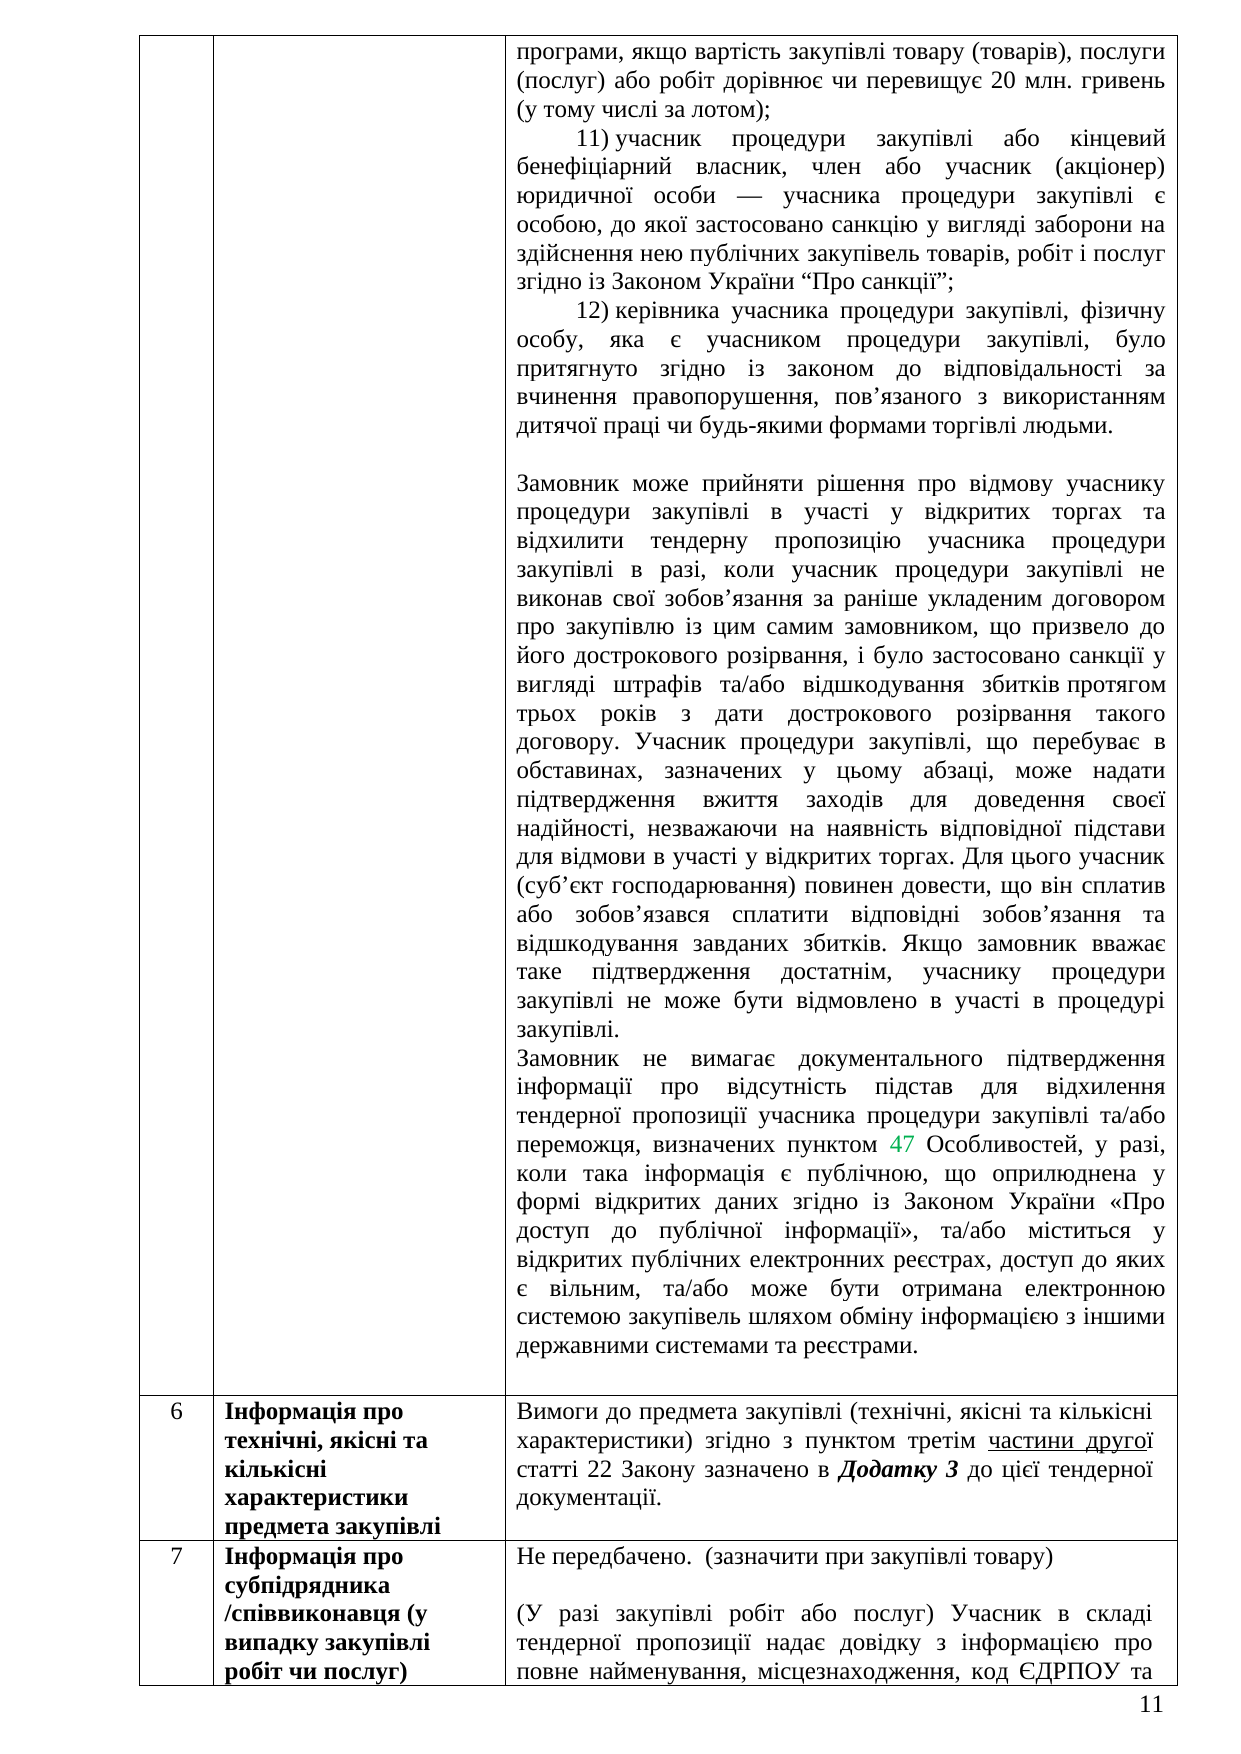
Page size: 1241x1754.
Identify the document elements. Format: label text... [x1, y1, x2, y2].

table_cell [214, 1541, 505, 1685]
table_cell 5 [140, 36, 213, 1395]
table_cell 6 [140, 1396, 213, 1540]
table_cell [506, 1541, 1177, 1685]
table_cell Вимоги до предмета закупівлі (технічні, якісні та кількісні характеристики) згідно з пунктом третім частини другої статті 22 Закону зазначено в Додатку 3 до цієї тендерної документації. [506, 1396, 1177, 1540]
table_cell Інформація про технічні, якісні та кількісні характеристики предмета закупівлі [214, 1396, 505, 1540]
table_cell 7 [140, 1541, 213, 1685]
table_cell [506, 36, 1177, 1395]
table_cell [214, 36, 505, 1395]
